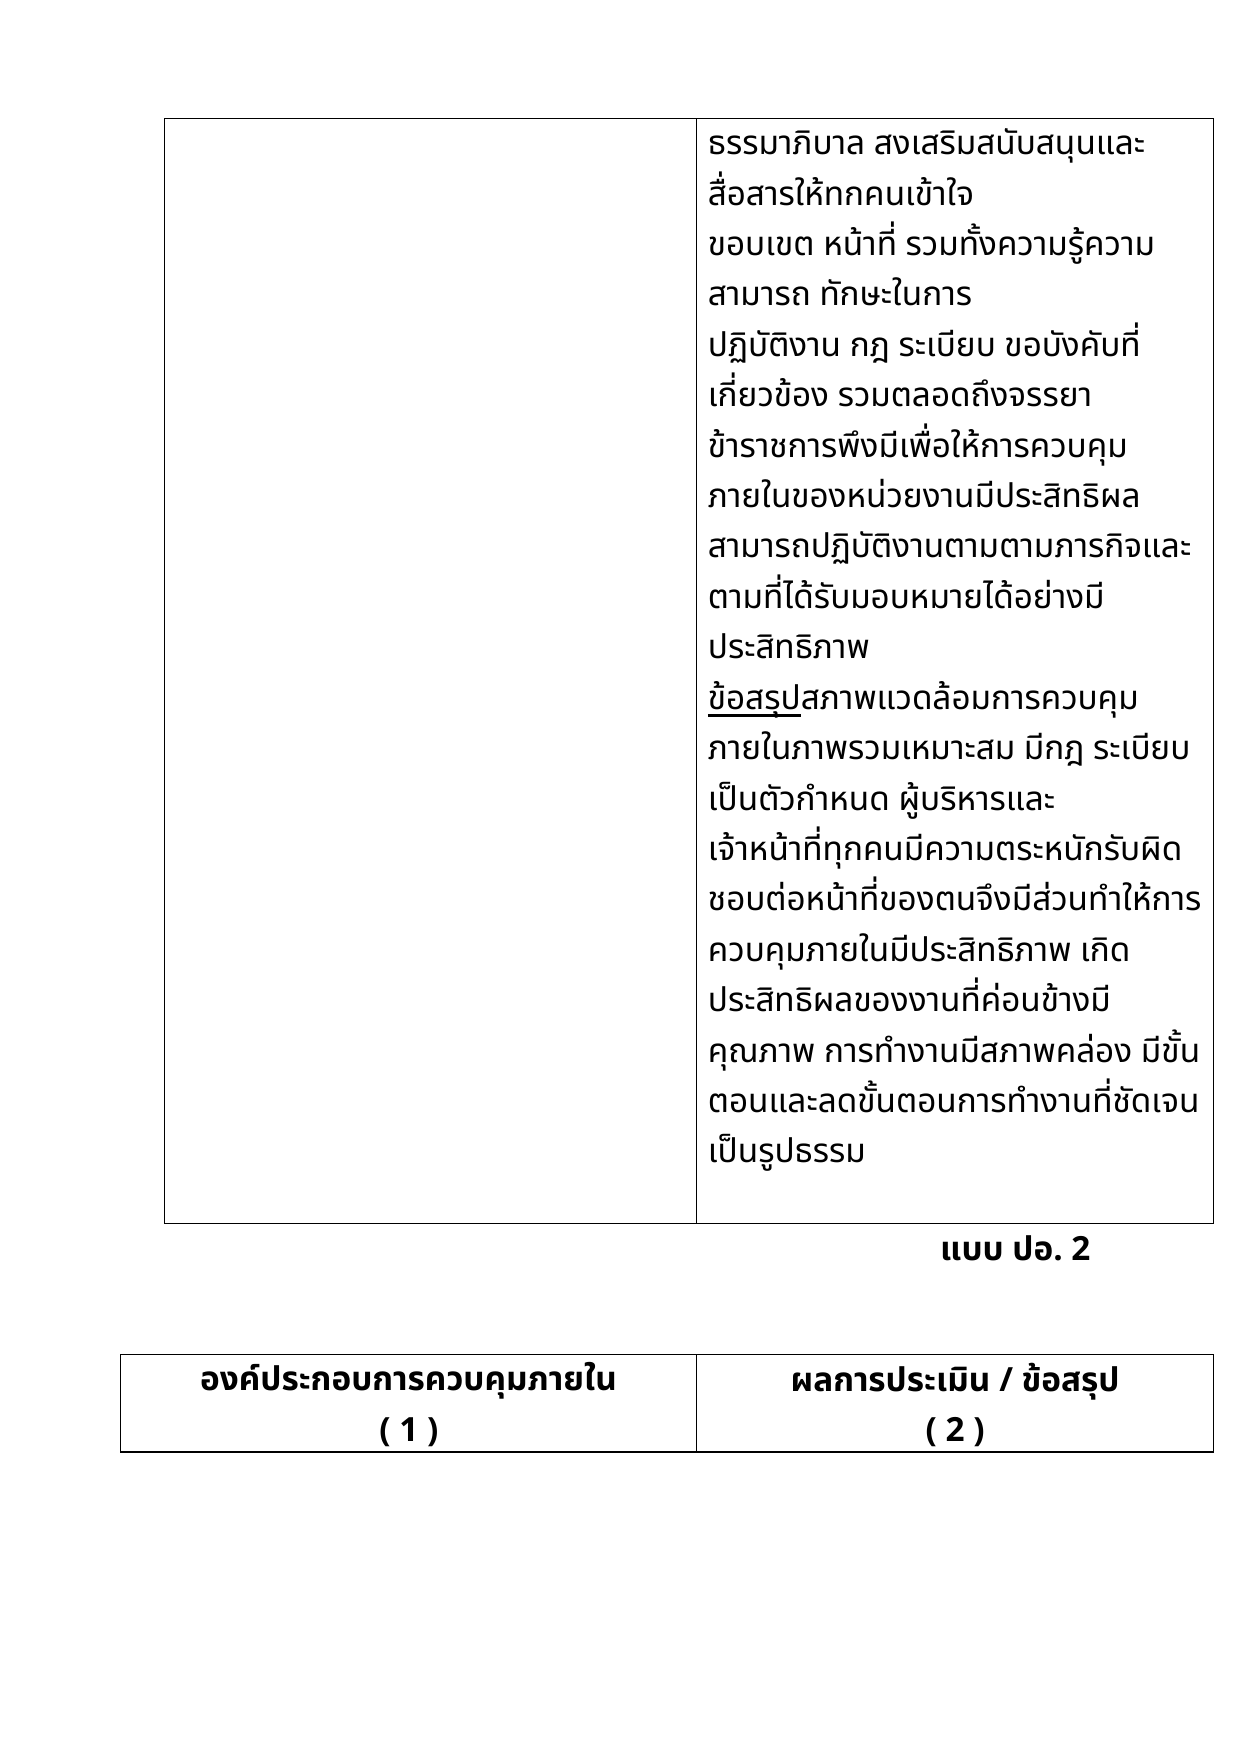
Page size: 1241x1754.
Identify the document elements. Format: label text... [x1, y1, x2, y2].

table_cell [165, 119, 696, 1223]
table_header องค์ประกอบการควบคุมภายใน ( 1 ) [121, 1355, 696, 1451]
subtitle แบบ ปอ. 2 [150, 1224, 1090, 1275]
table_header ผลการประเมิน / ข้อสรุป ( 2 ) [697, 1355, 1213, 1451]
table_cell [697, 119, 1213, 1223]
